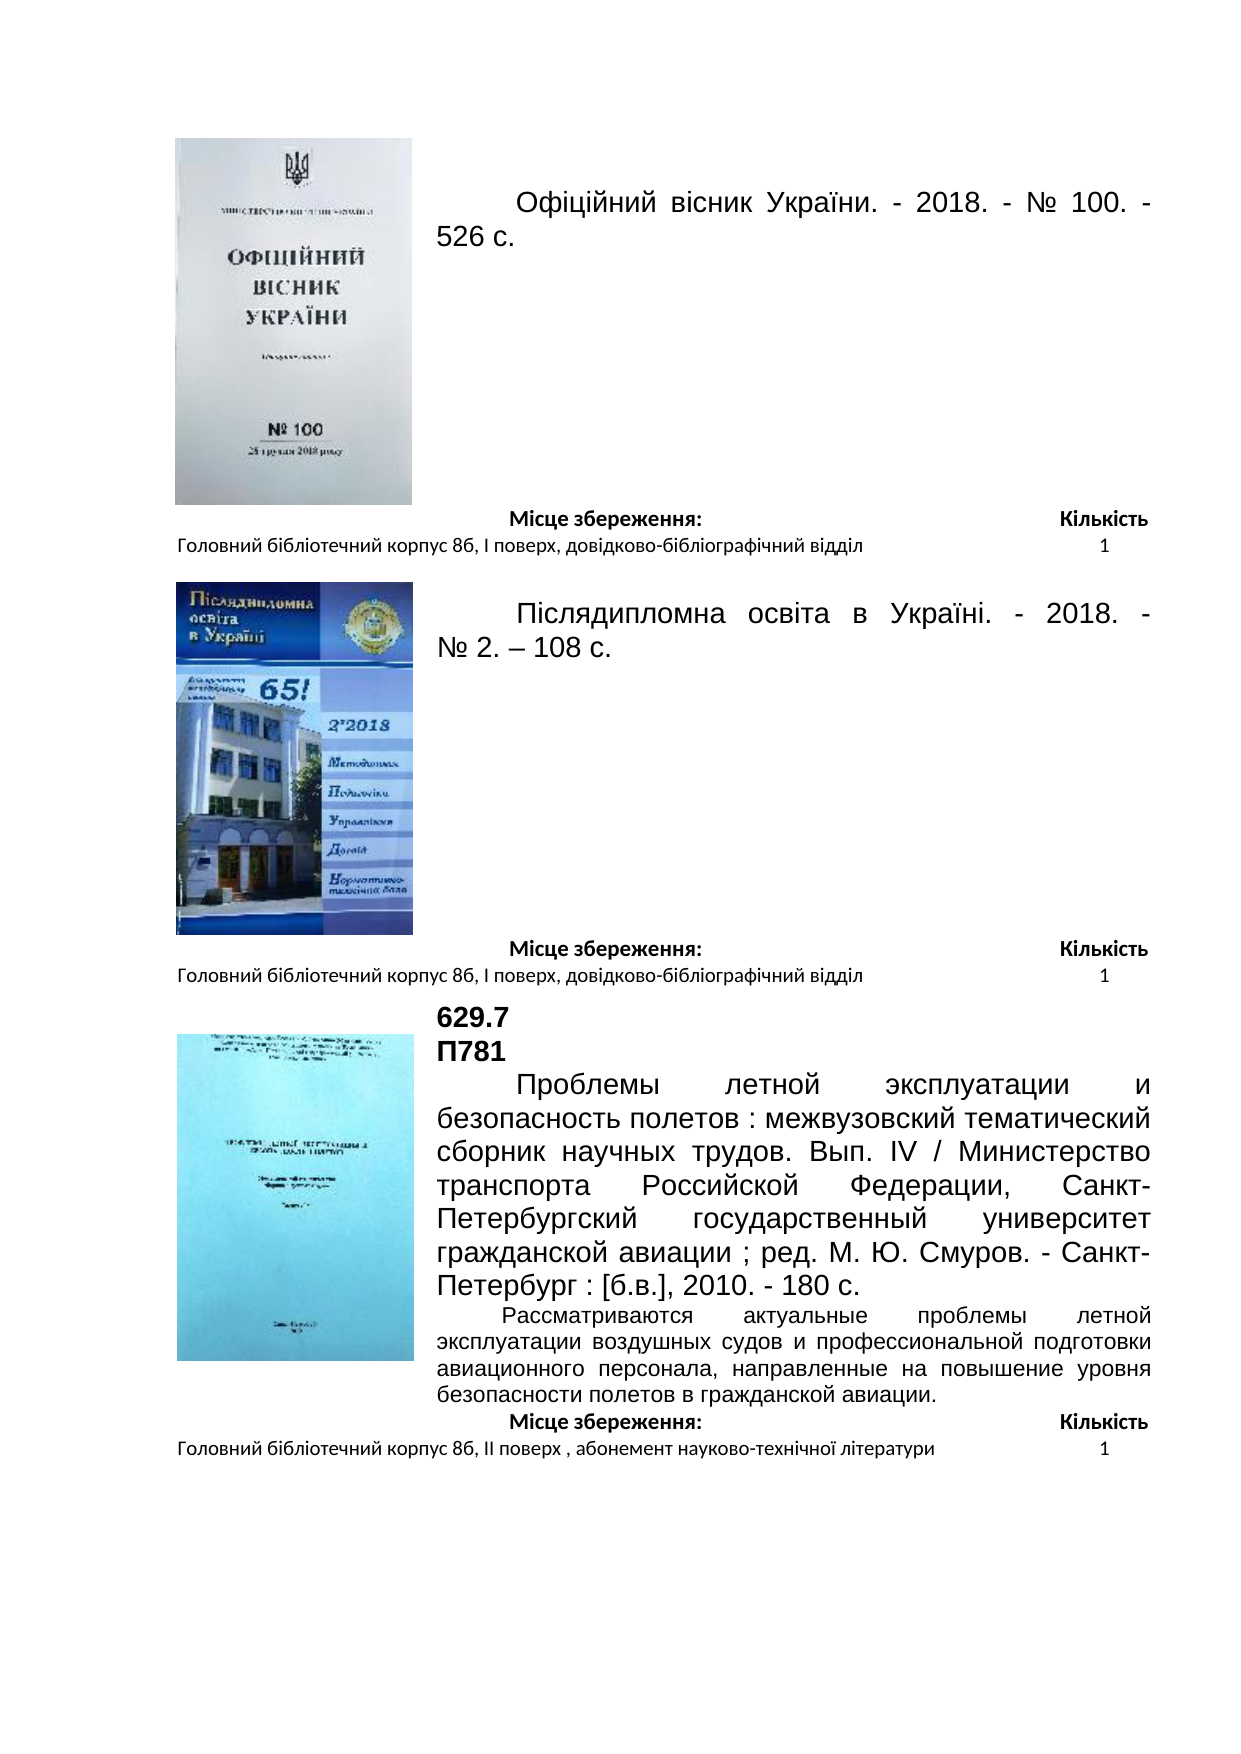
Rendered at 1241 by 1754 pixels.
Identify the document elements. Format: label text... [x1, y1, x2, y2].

table_header [166, 118, 425, 504]
table_cell Головний бібліотечний корпус 8б, I поверх, довідково-бібліографічний відділ [166, 963, 1045, 988]
table_header Післядипломна освіта в Україні. - 2018. - № 2. – 108 с. [425, 563, 1163, 934]
table_header [166, 563, 425, 934]
table_cell Місце збереження: [166, 504, 1045, 532]
table_cell Місце збереження: [166, 1407, 1045, 1435]
table_cell Кількість [1045, 1407, 1163, 1435]
table_header [166, 1000, 425, 1407]
table_cell 1 [1045, 532, 1163, 558]
table_header Офіційний вісник України. - 2018. - № 100. - 526 с. [425, 118, 1163, 504]
table_cell 1 [1045, 1435, 1163, 1461]
table_cell Місце збереження: [166, 935, 1045, 963]
picture [176, 582, 413, 935]
table_cell Кількість [1045, 935, 1163, 963]
table_header 629.7 П781 Проблемы летной эксплуатации и безопасность полетов : межвузовский тематический сборник научных трудов. Вып. IV / Министерство транспорта Российской Федерации, Санкт-Петербургский государственный университет гражданской авиации ; ред. М. Ю. Смуров. - Санкт-Петербург : [б.в.], 2010. - 180 с. Рассматриваются актуальные проблемы летной эксплуатации воздушных судов и профессиональной подготовки авиационного персонала, направленные на повышение уровня безопасности полетов в гражданской авиации. [425, 1000, 1163, 1407]
picture [177, 1034, 414, 1361]
table_cell 1 [1045, 963, 1163, 988]
picture [175, 138, 412, 505]
table_cell Головний бібліотечний корпус 8б, I поверх, довідково-бібліографічний відділ [166, 532, 1045, 558]
table_cell Кількість [1045, 504, 1163, 532]
table_cell Головний бібліотечний корпус 8б, II поверх , абонемент науково-технічної літератури [166, 1435, 1045, 1461]
